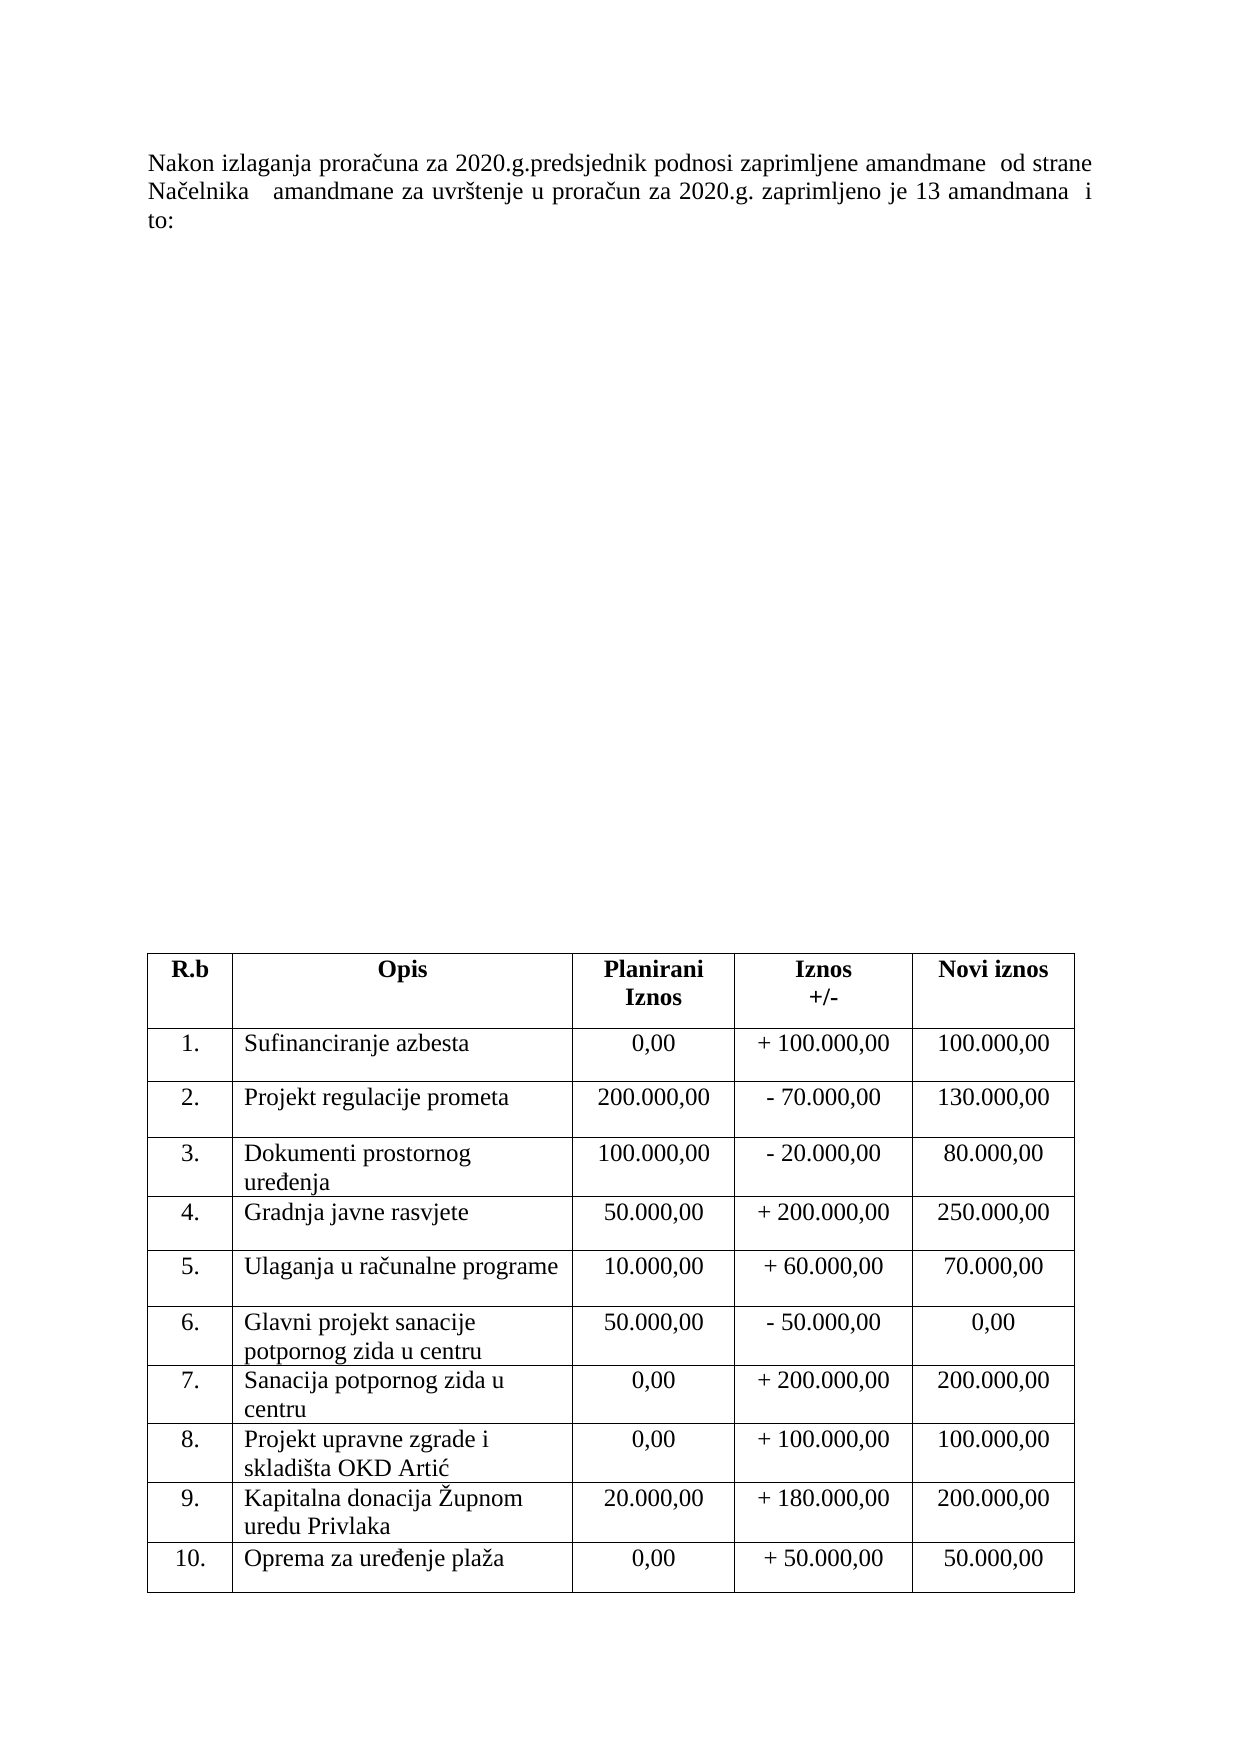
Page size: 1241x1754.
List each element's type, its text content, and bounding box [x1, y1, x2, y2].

table_cell 4. [148, 1197, 232, 1250]
table_cell 8. [148, 1424, 232, 1482]
table_cell Ulaganja u računalne programe [233, 1251, 572, 1306]
table_cell - 70.000,00 [735, 1082, 912, 1137]
table_cell - 20.000,00 [735, 1138, 912, 1196]
table_cell + 60.000,00 [735, 1251, 912, 1306]
text Nakon izlaganja proračuna za 2020.g.predsjednik podnosi zaprimljene amandmane od strane Načelnika amandmane za uvrštenje u proračun za 2020.g. zaprimljeno je 13 amandmana i to: [148, 148, 1093, 234]
table_cell Projekt upravne zgrade i skladišta OKD Artić [233, 1424, 572, 1482]
table_header Novi iznos [913, 954, 1074, 1027]
table_cell Sanacija potpornog zida u centru [233, 1366, 572, 1423]
table_cell 6. [148, 1307, 232, 1364]
table_cell 20.000,00 [573, 1483, 734, 1542]
table_cell 100.000,00 [573, 1138, 734, 1196]
table_header Planirani Iznos [573, 954, 734, 1027]
table_cell Projekt regulacije prometa [233, 1082, 572, 1137]
table_cell + 200.000,00 [735, 1197, 912, 1250]
table_cell 5. [148, 1251, 232, 1306]
table_cell Oprema za uređenje plaža [233, 1543, 572, 1592]
table_cell 3. [148, 1138, 232, 1196]
table_cell + 100.000,00 [735, 1029, 912, 1081]
table_cell 10.000,00 [573, 1251, 734, 1306]
table_cell 200.000,00 [573, 1082, 734, 1137]
table_cell Gradnja javne rasvjete [233, 1197, 572, 1250]
table_cell 50.000,00 [573, 1307, 734, 1364]
table_header Iznos +/- [735, 954, 912, 1027]
table_cell 0,00 [573, 1029, 734, 1081]
table_cell 70.000,00 [913, 1251, 1074, 1306]
table_cell Glavni projekt sanacije potpornog zida u centru [233, 1307, 572, 1364]
table_cell 9. [148, 1483, 232, 1542]
table_cell + 200.000,00 [735, 1366, 912, 1423]
table_cell 50.000,00 [913, 1543, 1074, 1592]
table_cell Sufinanciranje azbesta [233, 1029, 572, 1081]
table_cell 1. [148, 1029, 232, 1081]
table_header Opis [233, 954, 572, 1027]
table_cell 0,00 [573, 1424, 734, 1482]
table_cell 100.000,00 [913, 1029, 1074, 1081]
table_cell 50.000,00 [573, 1197, 734, 1250]
table_header R.b [148, 954, 232, 1027]
table_cell 2. [148, 1082, 232, 1137]
table_cell 0,00 [573, 1543, 734, 1592]
table_cell 10. [148, 1543, 232, 1592]
table_cell - 50.000,00 [735, 1307, 912, 1364]
table_cell Dokumenti prostornog uređenja [233, 1138, 572, 1196]
table_cell 80.000,00 [913, 1138, 1074, 1196]
table_cell + 50.000,00 [735, 1543, 912, 1592]
table_cell 200.000,00 [913, 1483, 1074, 1542]
table_cell + 180.000,00 [735, 1483, 912, 1542]
table_cell 0,00 [913, 1307, 1074, 1364]
table_cell + 100.000,00 [735, 1424, 912, 1482]
table_cell 200.000,00 [913, 1366, 1074, 1423]
table_cell 100.000,00 [913, 1424, 1074, 1482]
table_cell Kapitalna donacija Župnom uredu Privlaka [233, 1483, 572, 1542]
table_cell 250.000,00 [913, 1197, 1074, 1250]
table_cell 130.000,00 [913, 1082, 1074, 1137]
table_cell 7. [148, 1366, 232, 1423]
table_cell 0,00 [573, 1366, 734, 1423]
